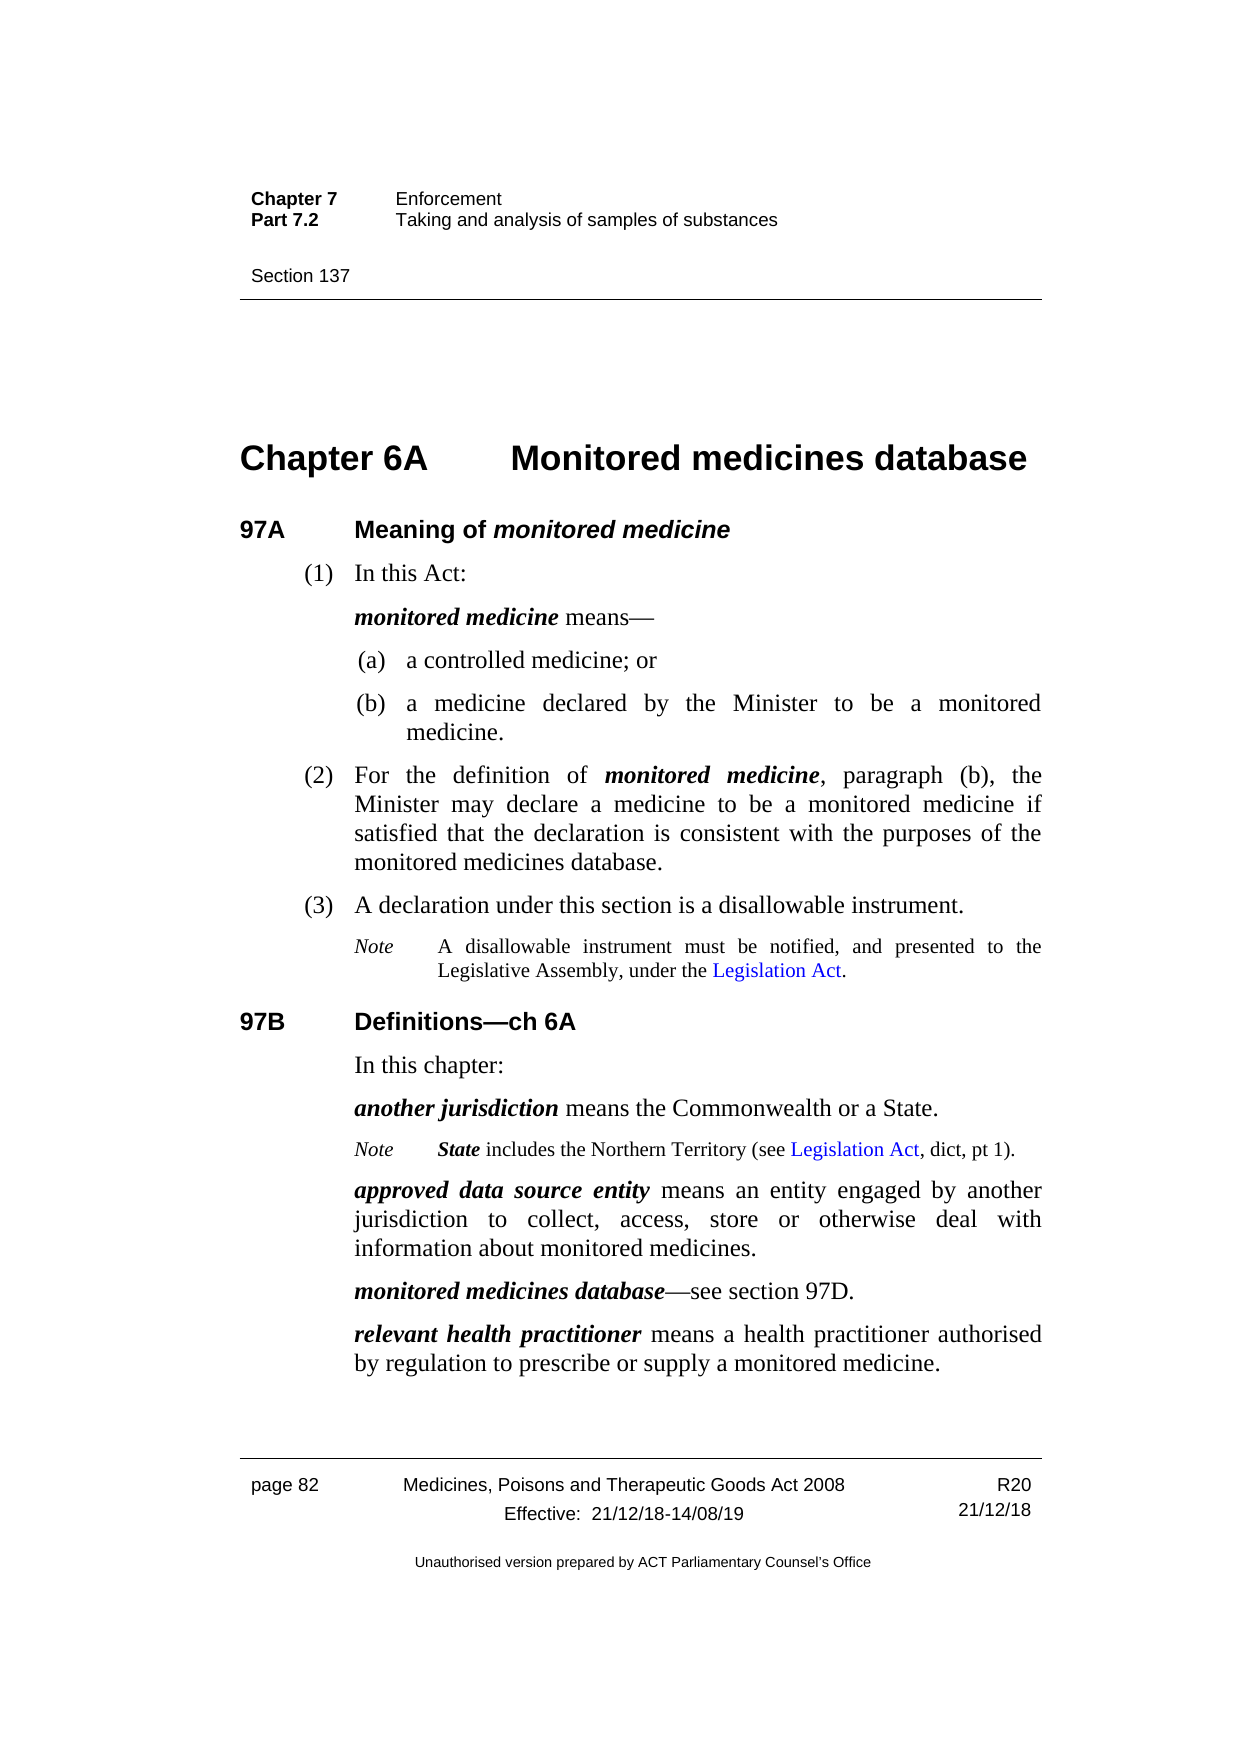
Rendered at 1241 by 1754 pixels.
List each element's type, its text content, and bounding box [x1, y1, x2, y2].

text Chapter 6A Monitored medicines database [239, 437, 1042, 478]
text monitored medicines database—see section 97D. [354, 1276, 1042, 1305]
text Note A disallowable instrument must be notified, and presented to the Legislative Assembly, under the Legislation Act. [354, 933, 1042, 982]
text (2) For the definition of monitored medicine, paragraph (b), the Minister may declare a medicine to be a monitored medicine if satisfied that the declaration is consistent with the purposes of the monitored medicines database. [239, 761, 1042, 876]
text (3) A declaration under this section is a disallowable instrument. [239, 890, 1042, 919]
text Note State includes the Northern Territory (see Legislation Act, dict, pt 1). [354, 1137, 1042, 1161]
text relevant health practitioner means a health practitioner authorised by regulation to prescribe or supply a monitored medicine. [354, 1319, 1042, 1377]
text (a) a controlled medicine; or [239, 645, 1042, 674]
text In this chapter: [354, 1050, 1042, 1079]
text 97A Meaning of monitored medicine [239, 515, 1042, 544]
text approved data source entity means an entity engaged by another jurisdiction to collect, access, store or otherwise deal with information about monitored medicines. [354, 1175, 1042, 1262]
text 97B Definitions—ch 6A [239, 1007, 1042, 1035]
text (1) In this Act: [239, 558, 1042, 587]
text another jurisdiction means the Commonwealth or a State. [354, 1093, 1042, 1122]
text (b) a medicine declared by the Minister to be a monitored medicine. [239, 688, 1042, 746]
text monitored medicine means— [354, 602, 1042, 631]
